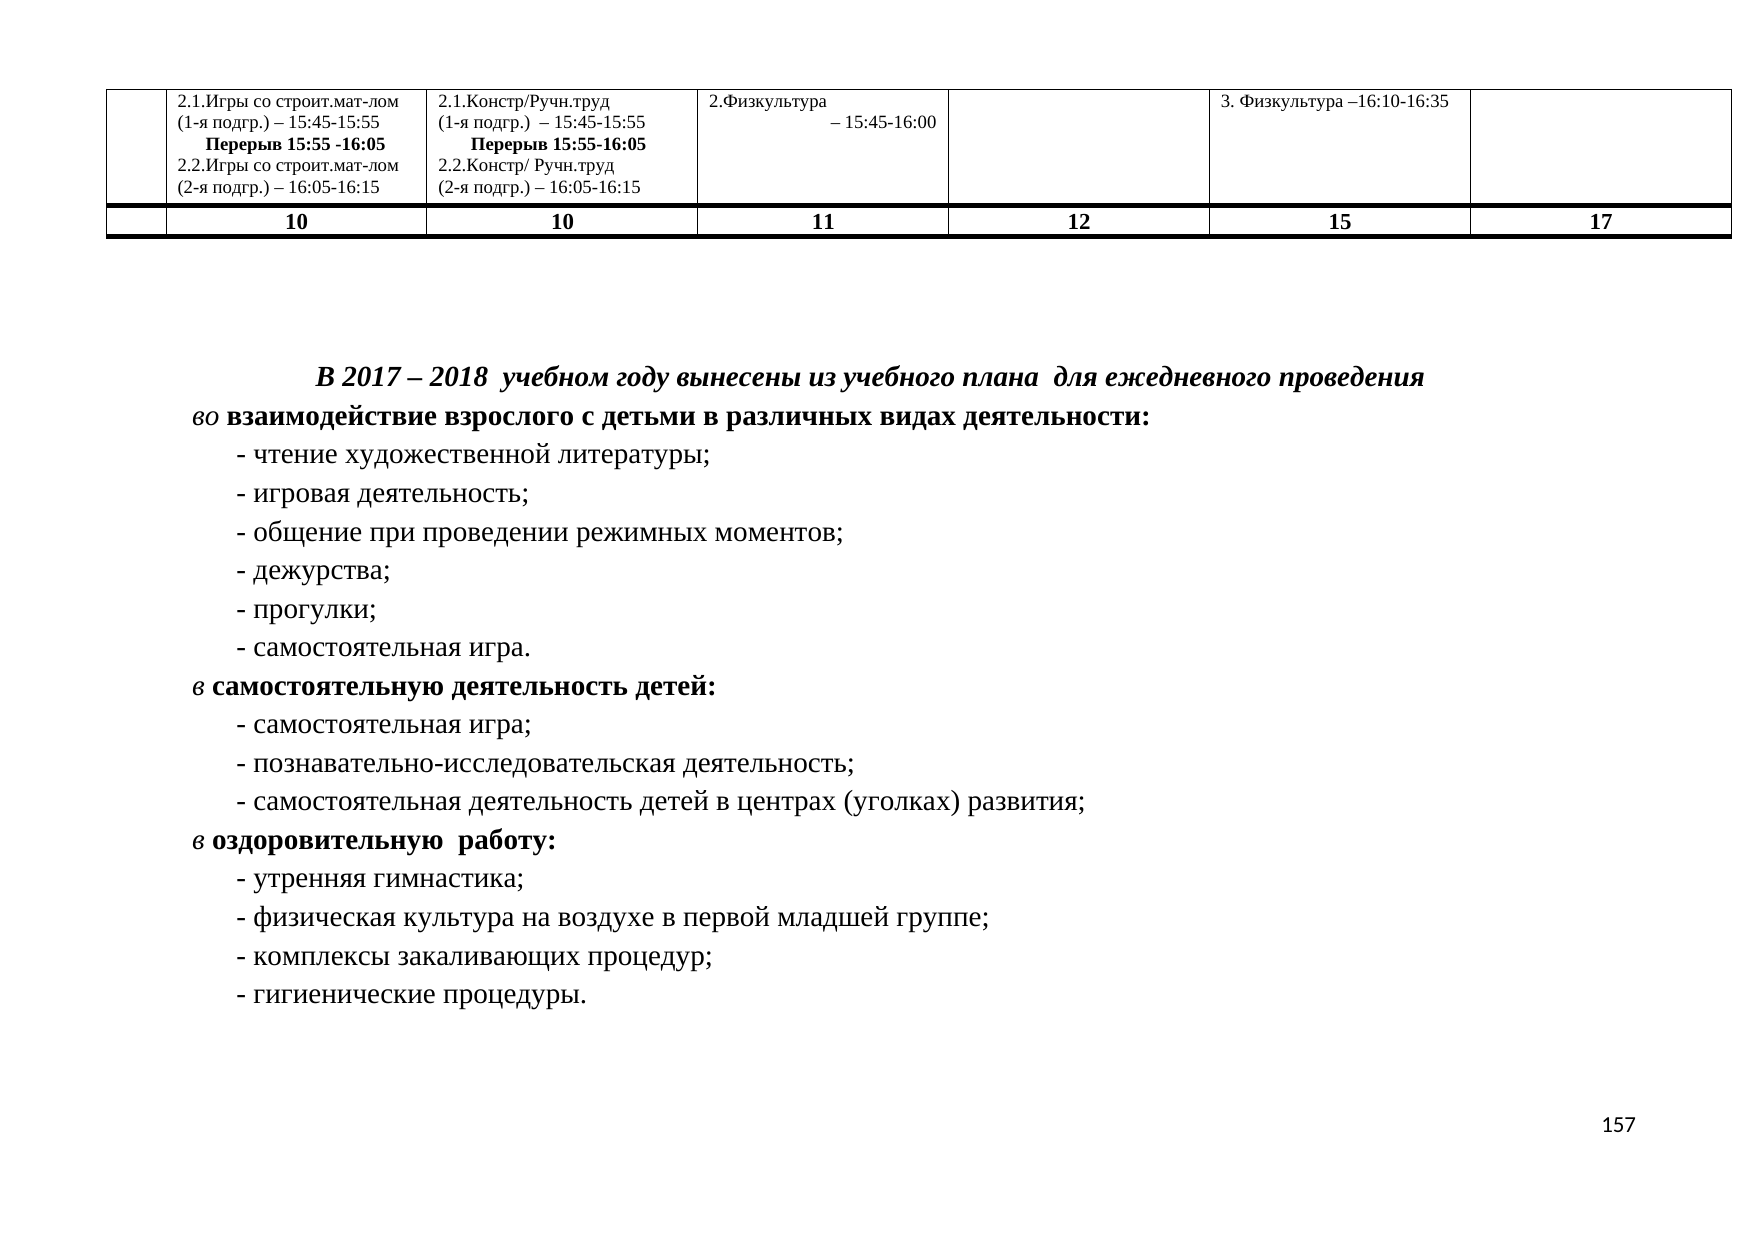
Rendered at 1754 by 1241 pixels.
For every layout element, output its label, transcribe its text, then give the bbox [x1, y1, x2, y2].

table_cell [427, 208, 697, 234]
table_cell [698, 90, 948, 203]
text - общение при проведении режимных моментов; [192, 514, 1623, 547]
text - игровая деятельность; [192, 475, 1623, 509]
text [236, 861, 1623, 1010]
text в самостоятельную деятельность детей: [118, 668, 1623, 701]
text В 2017 – 2018 учебном году вынесены из учебного плана для ежедневного проведения [118, 359, 1623, 393]
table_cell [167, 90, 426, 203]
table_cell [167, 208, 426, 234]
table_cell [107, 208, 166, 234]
text во взаимодействие взрослого с детьми в различных видах деятельности: [118, 398, 1623, 432]
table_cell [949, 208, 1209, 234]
text - чтение художественной литературы; [192, 437, 1623, 470]
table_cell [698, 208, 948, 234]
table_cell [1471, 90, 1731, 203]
text - дежурства; [192, 552, 1623, 586]
text - самостоятельная игра. [192, 629, 1623, 663]
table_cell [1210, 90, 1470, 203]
text - прогулки; [192, 591, 1623, 624]
text - самостоятельная деятельность детей в центрах (уголках) развития; [236, 783, 1623, 817]
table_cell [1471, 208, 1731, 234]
text - самостоятельная игра; [236, 706, 1623, 740]
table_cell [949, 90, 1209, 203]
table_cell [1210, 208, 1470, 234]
text - познавательно-исследовательская деятельность; [236, 745, 1623, 778]
text в оздоровительную работу: [118, 822, 1623, 856]
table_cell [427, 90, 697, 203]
